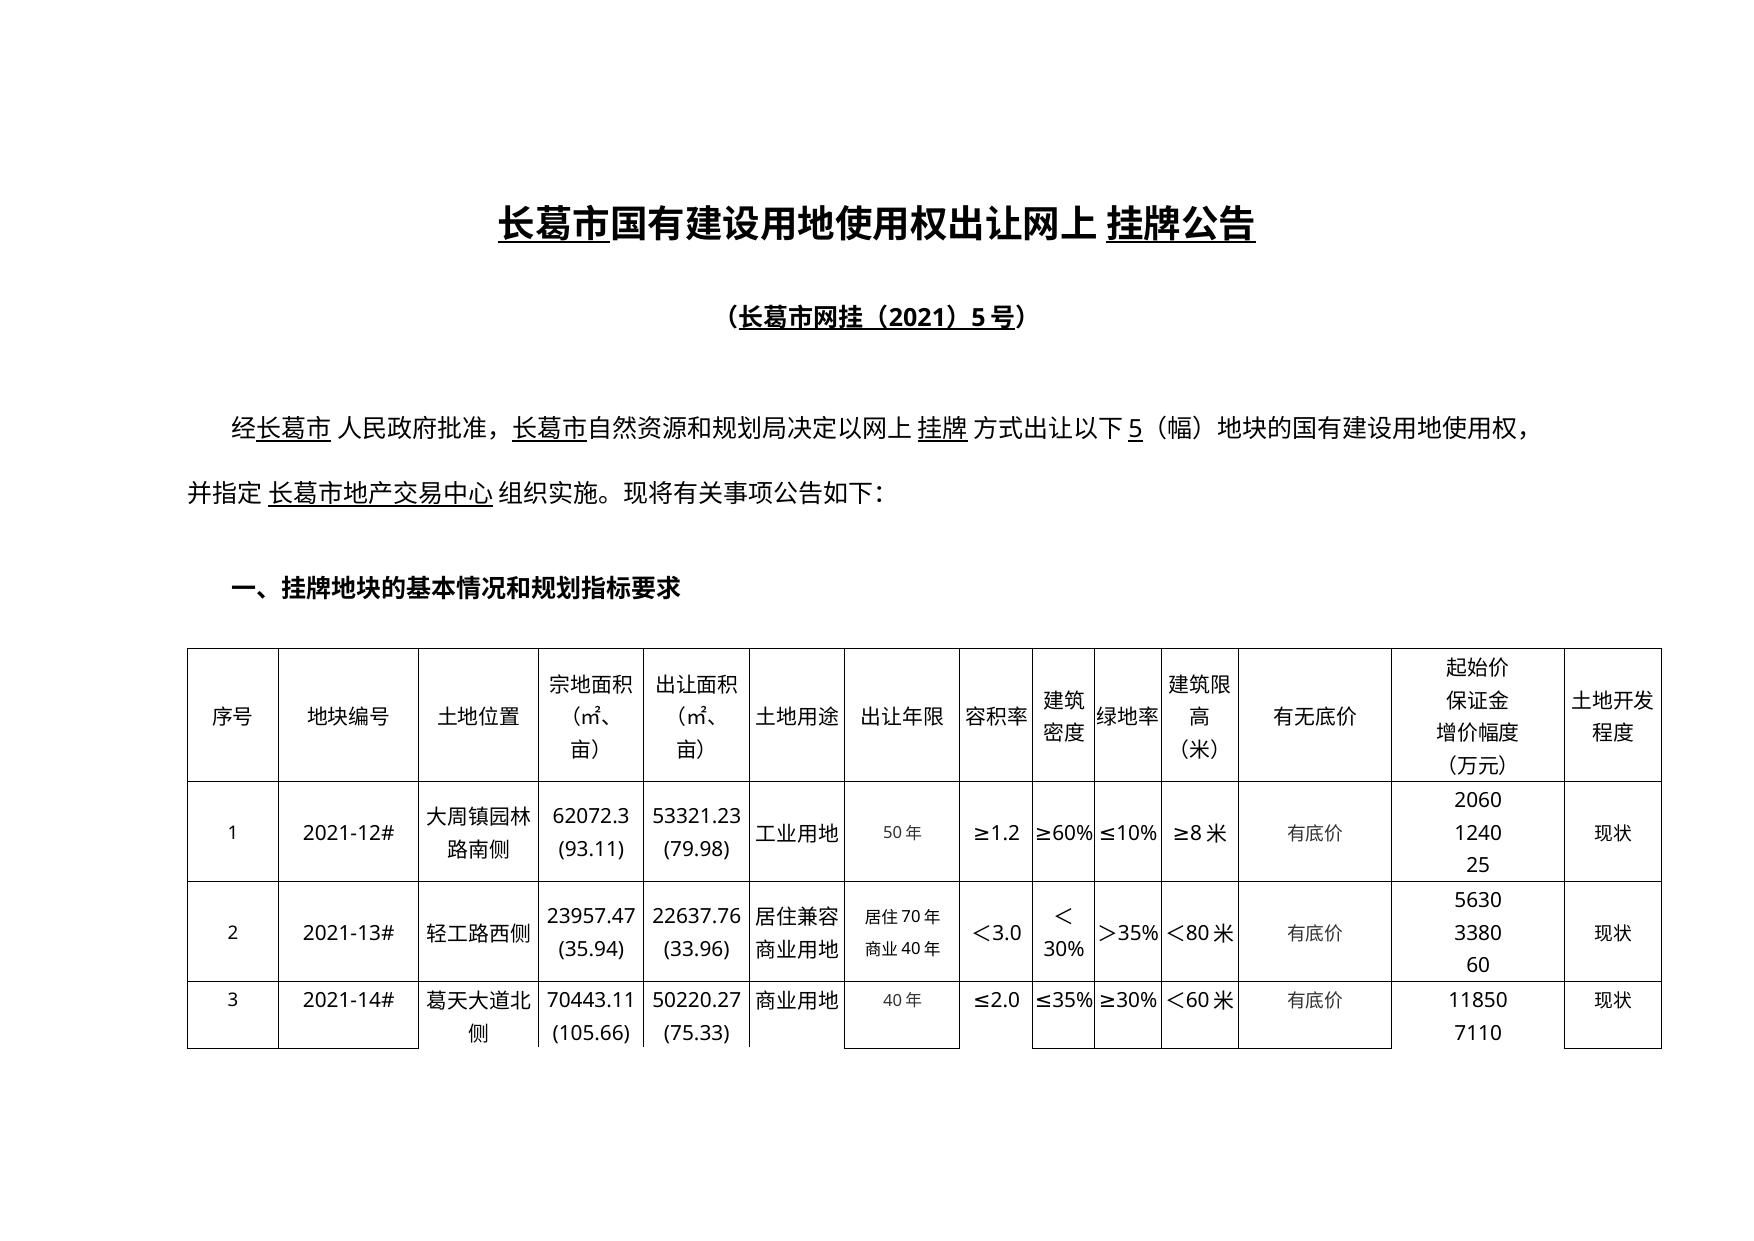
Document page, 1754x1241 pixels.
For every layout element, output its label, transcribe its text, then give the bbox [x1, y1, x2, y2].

table_cell 居住70年 商业40年 [845, 882, 959, 981]
table_cell 有底价 [1239, 782, 1391, 881]
text 经长葛市 人民政府批准，长葛市自然资源和规划局决定以网上 挂牌 方式出让以下5（幅）地块的国有建设用地使用权，并指定 长葛市地产交易中心 组织实施。现将有关事项公告如下： [187, 394, 1566, 524]
table_header 出让年限 [845, 649, 959, 781]
table_cell 40年 [845, 982, 959, 1048]
table_cell 11850 7110 120 [1392, 982, 1564, 1048]
table_cell ＜60米 [1162, 982, 1238, 1048]
table_cell 2060 1240 25 [1392, 782, 1564, 881]
table_cell 53321.23 (79.98) [644, 782, 749, 881]
table_header 容积率 [960, 649, 1032, 781]
table_header 土地用途 [750, 649, 844, 781]
table_cell 葛天大道北侧 [419, 982, 538, 1048]
table_cell 有底价 [1239, 882, 1391, 981]
table_cell 居住兼容 商业用地 [750, 882, 844, 981]
table_header 宗地面积 （㎡、亩） [539, 649, 643, 781]
text 长葛市国有建设用地使用权出让网上 挂牌公告 [187, 188, 1566, 253]
table_cell ≥60% [1033, 782, 1094, 881]
table_cell ＞35% [1095, 882, 1161, 981]
table_cell 2021-13# [279, 882, 418, 981]
table_cell ＜30% [1033, 882, 1094, 981]
table_header 绿地率 [1095, 649, 1161, 781]
table_cell 23957.47 (35.94) [539, 882, 643, 981]
table_cell ＜3.0 [960, 882, 1032, 981]
table_header 出让面积 （㎡、亩） [644, 649, 749, 781]
table_cell 2021-12# [279, 782, 418, 881]
table_cell 现状 [1565, 782, 1661, 881]
table_header 序号 [188, 649, 278, 781]
table_cell 2021-14# [279, 982, 418, 1048]
text 一、挂牌地块的基本情况和规划指标要求 [187, 554, 1566, 619]
table_cell 50年 [845, 782, 959, 881]
table_cell ≤2.0 [960, 982, 1032, 1048]
table_cell 有底价 [1239, 982, 1391, 1048]
table_cell 大周镇园林路南侧 [419, 782, 538, 881]
table_header 土地开发程度 [1565, 649, 1661, 781]
table_cell ≥30% [1095, 982, 1161, 1048]
table_cell ≥8米 [1162, 782, 1238, 881]
table_cell ≤35% [1033, 982, 1094, 1048]
table_cell 22637.76 (33.96) [644, 882, 749, 981]
table_cell ＜80米 [1162, 882, 1238, 981]
text （长葛市网挂（2021）5号） [187, 283, 1566, 348]
table_cell ≤10% [1095, 782, 1161, 881]
table_header 建筑限高（米） [1162, 649, 1238, 781]
table_cell 商业用地 [749, 982, 844, 1048]
table_cell ≥1.2 [960, 782, 1032, 881]
table_header 建筑密度 [1033, 649, 1094, 781]
table_cell 现状 [1565, 882, 1661, 981]
table_header 土地位置 [419, 649, 538, 781]
table_cell 3 [188, 982, 278, 1048]
table_header 有无底价 [1239, 649, 1391, 781]
table_cell 2 [188, 882, 278, 981]
table_header 地块编号 [279, 649, 418, 781]
table_cell 62072.3 (93.11) [539, 782, 643, 881]
table_cell 5630 3380 60 [1392, 882, 1564, 981]
table_cell 70443.11 (105.66) [538, 982, 644, 1048]
table_cell 现状 [1565, 982, 1661, 1048]
table_cell 轻工路西侧 [419, 882, 538, 981]
table_header 起始价 保证金 增价幅度 （万元） [1392, 649, 1564, 781]
table_cell 工业用地 [750, 782, 844, 881]
table_cell 50220.27 (75.33) [644, 982, 749, 1048]
table_cell 1 [188, 782, 278, 881]
